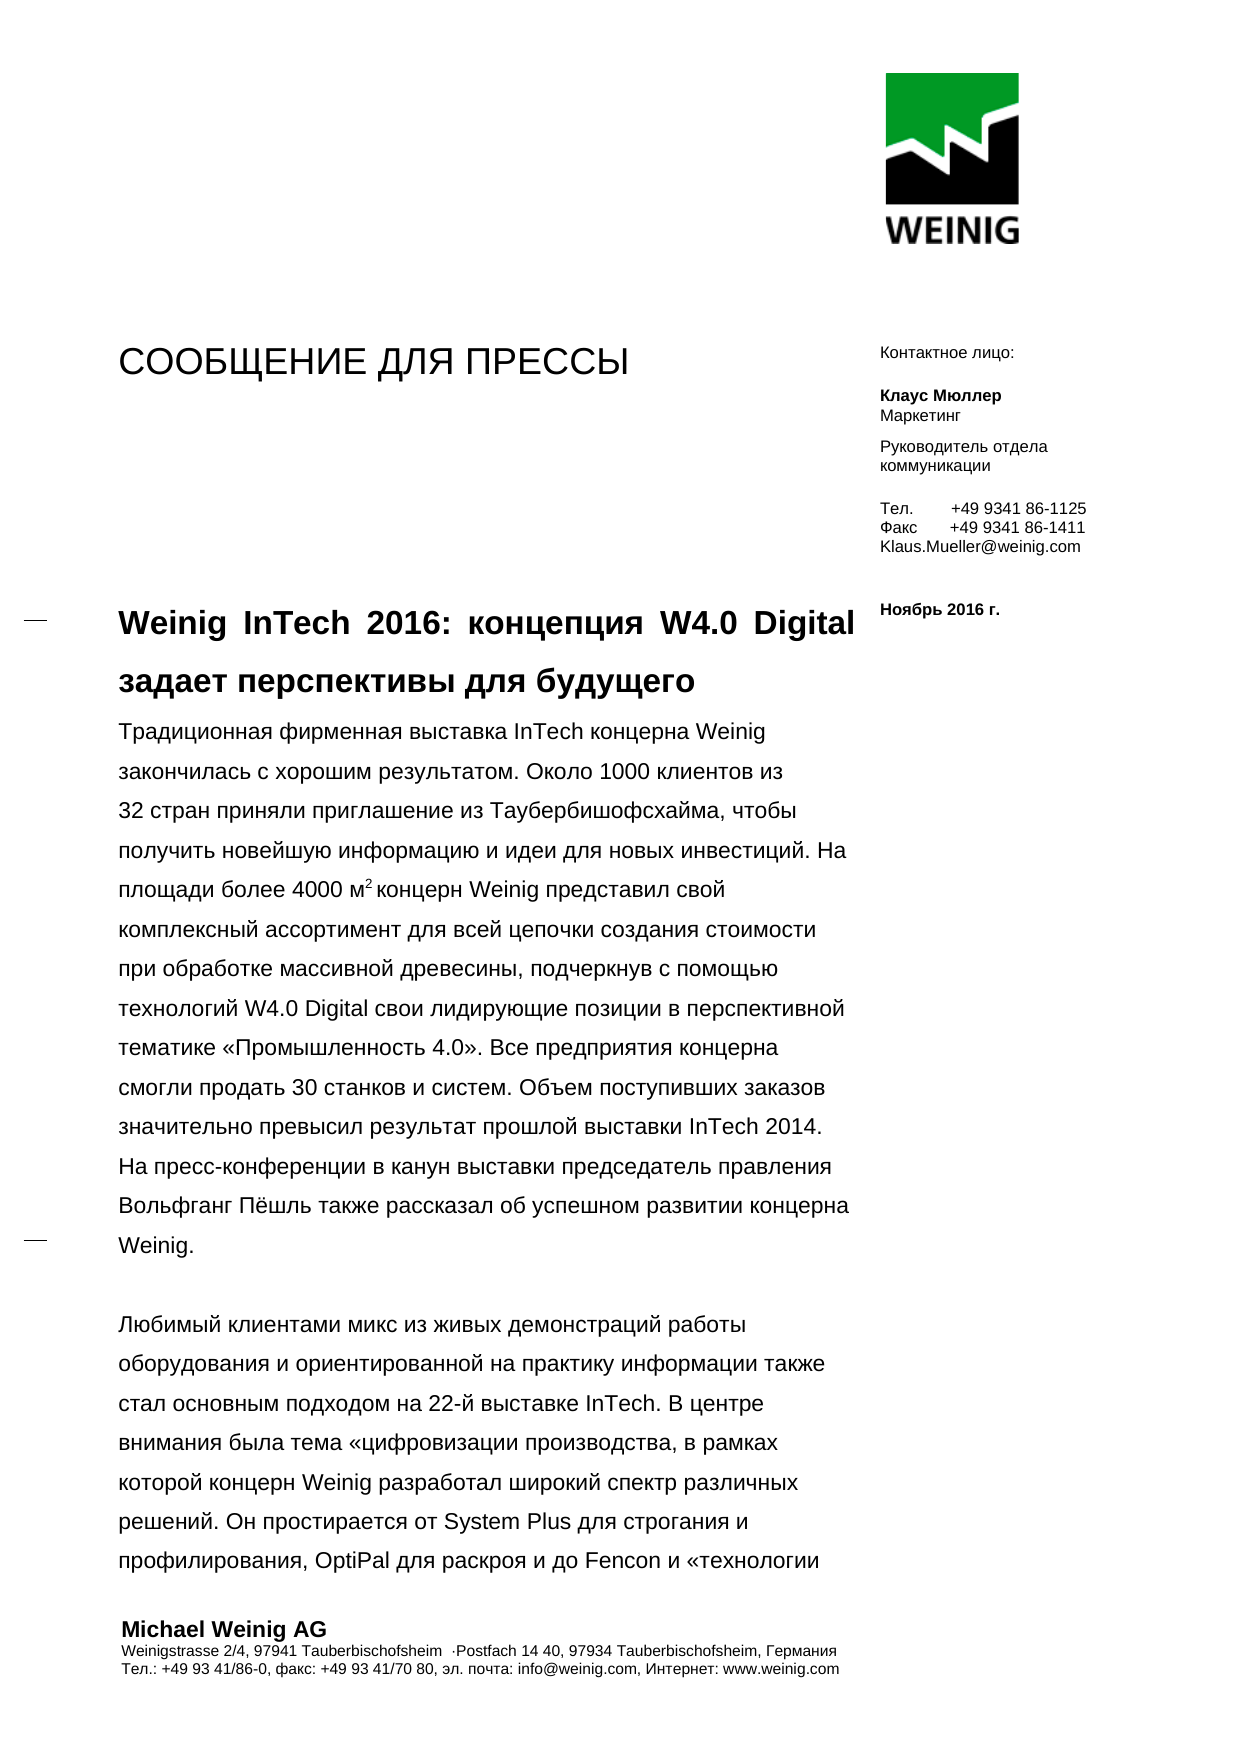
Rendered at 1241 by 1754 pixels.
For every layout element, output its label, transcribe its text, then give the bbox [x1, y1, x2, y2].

text Weinig InTech 2016: концепция W4.0 Digital задает перспективы для будущего [118, 603, 856, 699]
picture [885, 73, 1019, 244]
text Традиционная фирменная выставка InTech концерна Weinig закончилась с хорошим результатом. Около 1000 клиентов из 32 стран приняли приглашение из Таубербишофсхайма, чтобы получить новейшую информацию и идеи для новых инвестиций. На площади более 4000 м2 концерн Weinig представил свой комплексный ассортимент для всей цепочки создания стоимости при обработке массивной древесины, подчеркнув с помощью технологий W4.0 Digital свои лидирующие позиции в перспективной тематике «Промышленность 4.0». Все предприятия концерна смогли продать 30 станков и систем. Объем поступивших заказов значительно превысил результат прошлой выставки InTech 2014. На пресс-конференции в канун выставки председатель правления Вольфганг Пёшль также рассказал об успешном развитии концерна Weinig. [118, 718, 856, 1258]
text СООБЩЕНИЕ ДЛЯ ПРЕССЫ [118, 339, 856, 382]
